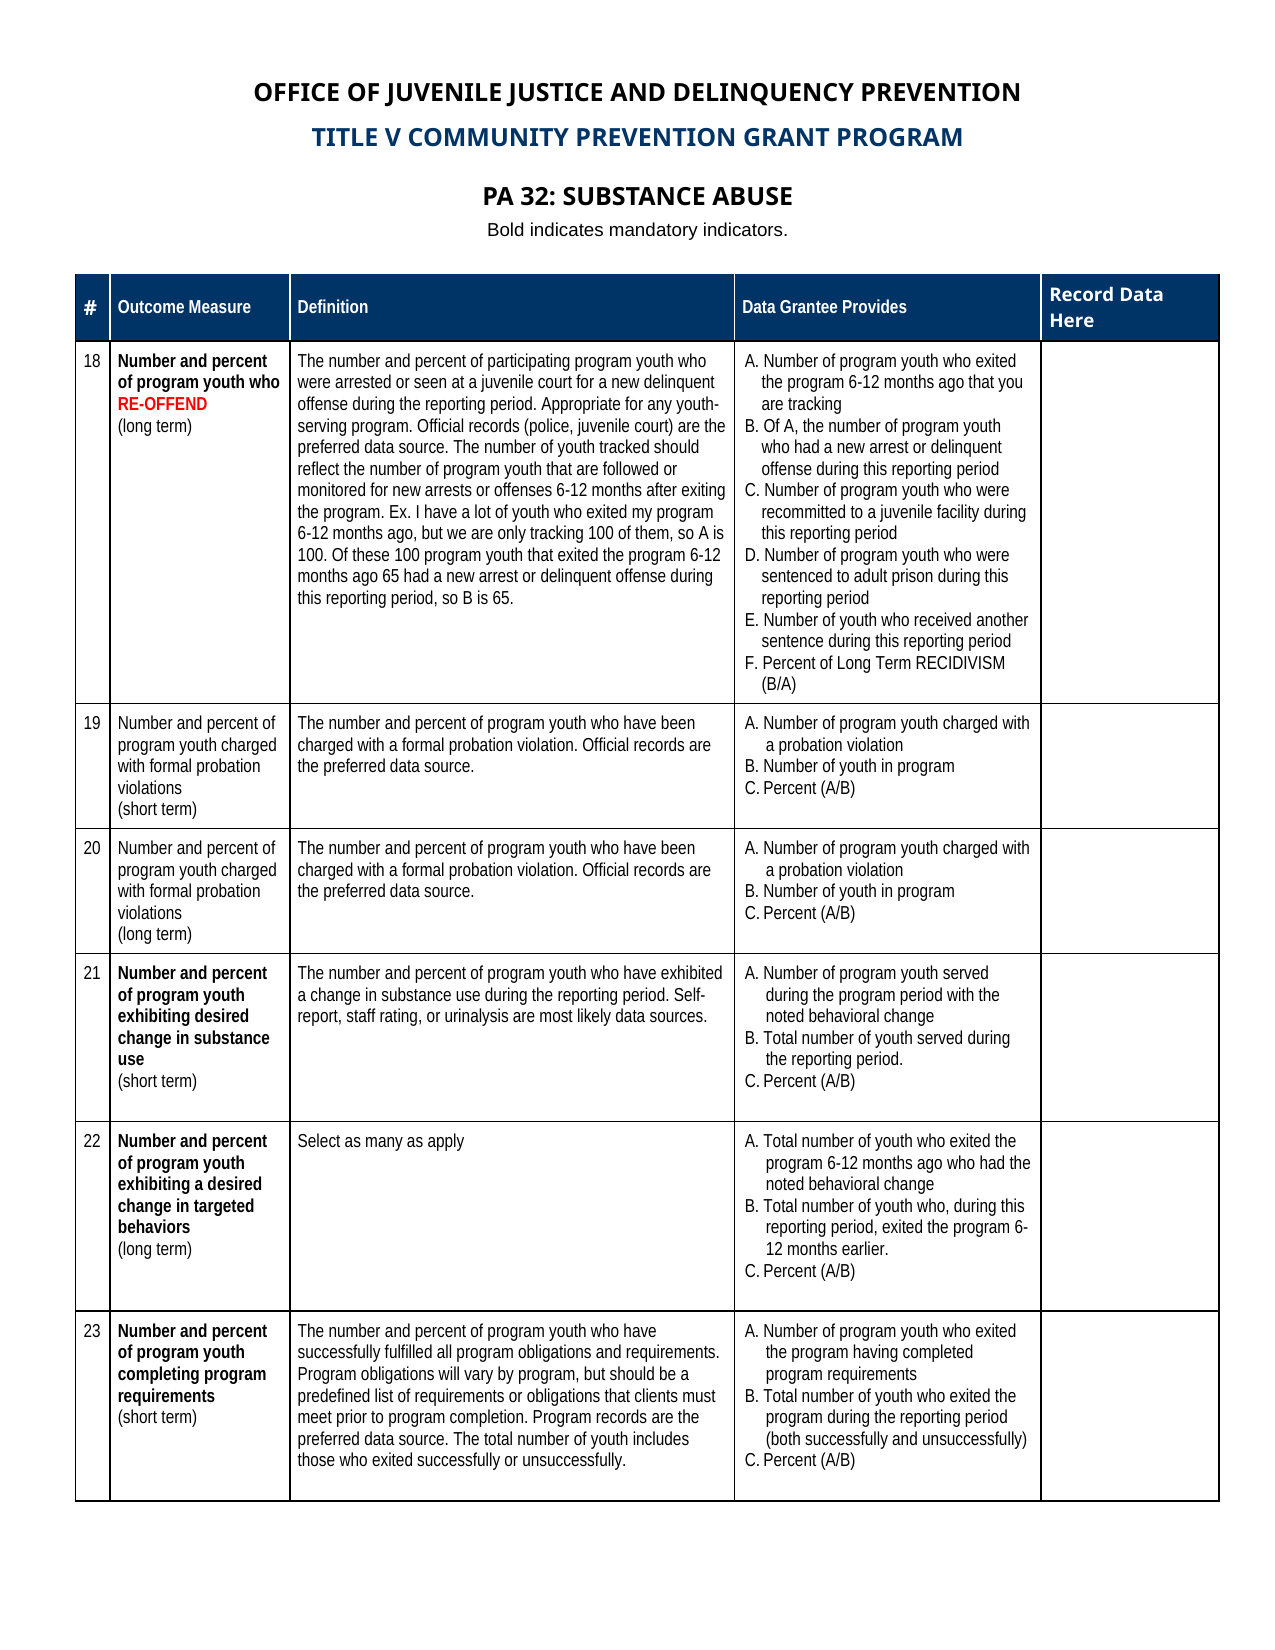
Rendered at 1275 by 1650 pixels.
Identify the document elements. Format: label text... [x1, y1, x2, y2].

table_cell 23 [76, 1312, 109, 1500]
table_cell 20 [76, 829, 109, 953]
table_cell 21 [76, 954, 109, 1121]
table_cell 19 [76, 704, 109, 828]
table_cell The number and percent of program youth who have successfully fulfilled all program obligations and requirements. Program obligations will vary by program, but should be a predefined list of requirements or obligations that clients must meet prior to program completion. Program records are the preferred data source. The total number of youth includes those who exited successfully or unsuccessfully. [291, 1312, 734, 1500]
table_header Record Data Here [1042, 274, 1218, 340]
table_cell [1042, 1122, 1218, 1310]
table_header Outcome Measure [111, 274, 289, 340]
table_cell A. Number of program youth charged with a probation violation B. Number of youth in program C. Percent (A/B) [735, 829, 1040, 953]
table_cell [1042, 829, 1218, 953]
table_cell [1042, 342, 1218, 703]
table_cell A. Number of program youth who exited the program 6-12 months ago that you are tracking B. Of A, the number of program youth who had a new arrest or delinquent offense during this reporting period C. Number of program youth who were recommitted to a juvenile facility during this reporting period D. Number of program youth who were sentenced to adult prison during this reporting period E. Number of youth who received another sentence during this reporting period F. Percent of Long Term RECIDIVISM (B/A) [735, 342, 1040, 703]
table_cell Number and percent of program youth charged with formal probation violations (long term) [111, 829, 289, 953]
table_cell Number and percent of program youth who RE-OFFEND (long term) [111, 342, 289, 703]
table_cell A. Number of program youth charged with a probation violation B. Number of youth in program C. Percent (A/B) [735, 704, 1040, 828]
table_cell A. Number of program youth served during the program period with the noted behavioral change B. Total number of youth served during the reporting period. C. Percent (A/B) [735, 954, 1040, 1121]
table_cell A. Total number of youth who exited the program 6-12 months ago who had the noted behavioral change B. Total number of youth who, during this reporting period, exited the program 6-12 months earlier. C. Percent (A/B) [735, 1122, 1040, 1310]
table_cell The number and percent of participating program youth who were arrested or seen at a juvenile court for a new delinquent offense during the reporting period. Appropriate for any youth-serving program. Official records (police, juvenile court) are the preferred data source. The number of youth tracked should reflect the number of program youth that are followed or monitored for new arrests or offenses 6-12 months after exiting the program. Ex. I have a lot of youth who exited my program 6-12 months ago, but we are only tracking 100 of them, so A is 100. Of these 100 program youth that exited the program 6-12 months ago 65 had a new arrest or delinquent offense during this reporting period, so B is 65. [291, 342, 734, 703]
table_cell [1042, 1312, 1218, 1500]
table_cell Number and percent of program youth charged with formal probation violations (short term) [111, 704, 289, 828]
table_cell The number and percent of program youth who have been charged with a formal probation violation. Official records are the preferred data source. [291, 829, 734, 953]
table_cell The number and percent of program youth who have been charged with a formal probation violation. Official records are the preferred data source. [291, 704, 734, 828]
table_cell Number and percent of program youth completing program requirements (short term) [111, 1312, 289, 1500]
table_cell The number and percent of program youth who have exhibited a change in substance use during the reporting period. Self-report, staff rating, or urinalysis are most likely data sources. [291, 954, 734, 1121]
table_cell Number and percent of program youth exhibiting desired change in substance use (short term) [111, 954, 289, 1121]
table_cell Number and percent of program youth exhibiting a desired change in targeted behaviors (long term) [111, 1122, 289, 1310]
table_cell [1042, 954, 1218, 1121]
table_header Data Grantee Provides [735, 274, 1040, 340]
table_cell [1042, 704, 1218, 828]
table_cell A. Number of program youth who exited the program having completed program requirements B. Total number of youth who exited the program during the reporting period (both successfully and unsuccessfully) C. Percent (A/B) [735, 1312, 1040, 1500]
table_cell Select as many as apply [291, 1122, 734, 1310]
table_cell 22 [76, 1122, 109, 1310]
table_header # [76, 274, 109, 340]
table_header Definition [291, 274, 734, 340]
table_cell 18 [76, 342, 109, 703]
